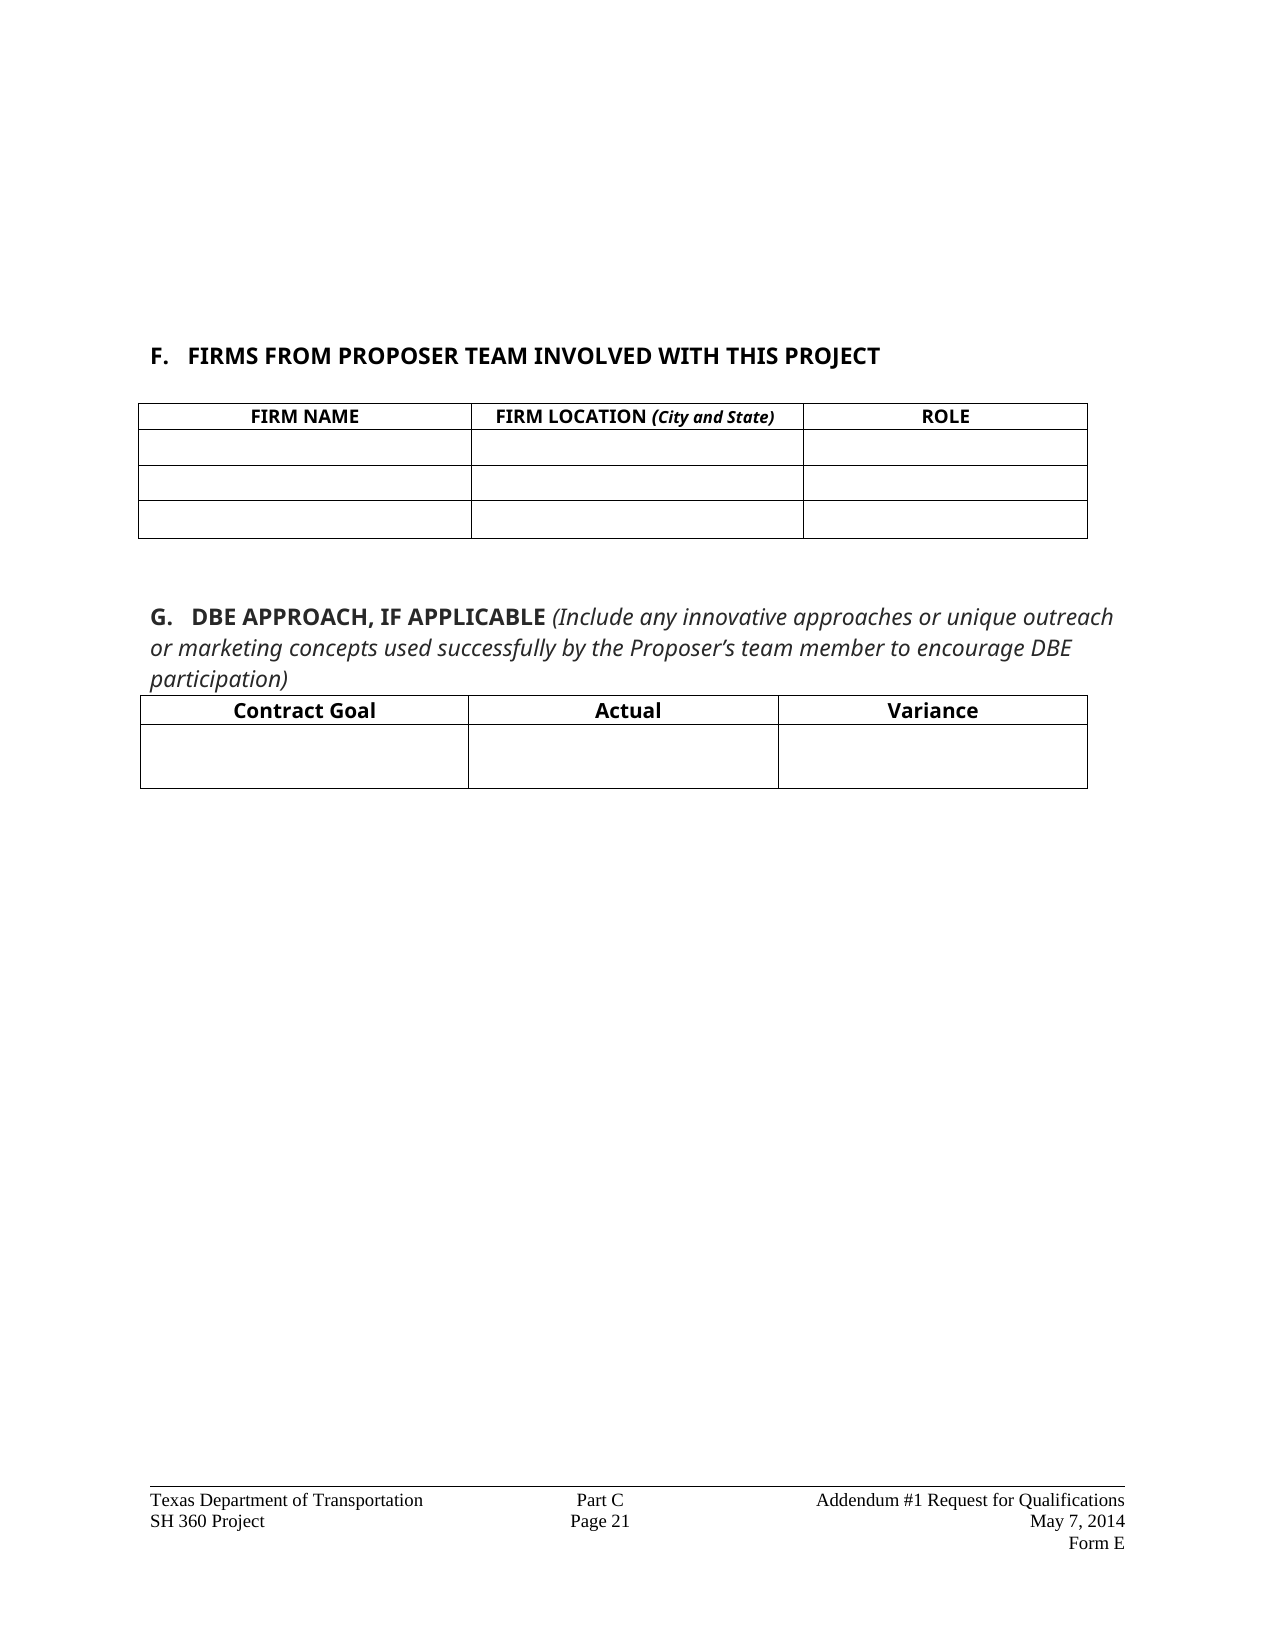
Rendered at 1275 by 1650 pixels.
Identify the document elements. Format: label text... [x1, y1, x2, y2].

table_cell [779, 725, 1087, 788]
table_header ROLE [804, 404, 1087, 429]
table_header FIRM LOCATION (City and State) [472, 404, 803, 429]
text F. FIRMS FROM PROPOSER TEAM INVOLVED WITH THIS PROJECT [150, 340, 1275, 372]
table_header FIRM NAME [139, 404, 471, 429]
table_cell [472, 501, 803, 537]
table_cell [141, 725, 468, 788]
table_cell [139, 430, 471, 464]
table_cell [472, 430, 803, 464]
table_cell [472, 466, 803, 500]
text G. DBE APPROACH, IF APPLICABLE (Include any innovative approaches or unique outreach or marketing concepts used successfully by the Proposer’s team member to encourage DBE participation) [150, 601, 1125, 695]
table_header Variance [779, 696, 1087, 724]
table_cell [139, 501, 471, 537]
table_cell [469, 725, 778, 788]
table_cell [804, 430, 1087, 464]
table_header Contract Goal [141, 696, 468, 724]
table_cell [139, 466, 471, 500]
table_cell [804, 466, 1087, 500]
table_header Actual [469, 696, 778, 724]
table_cell [804, 501, 1087, 537]
